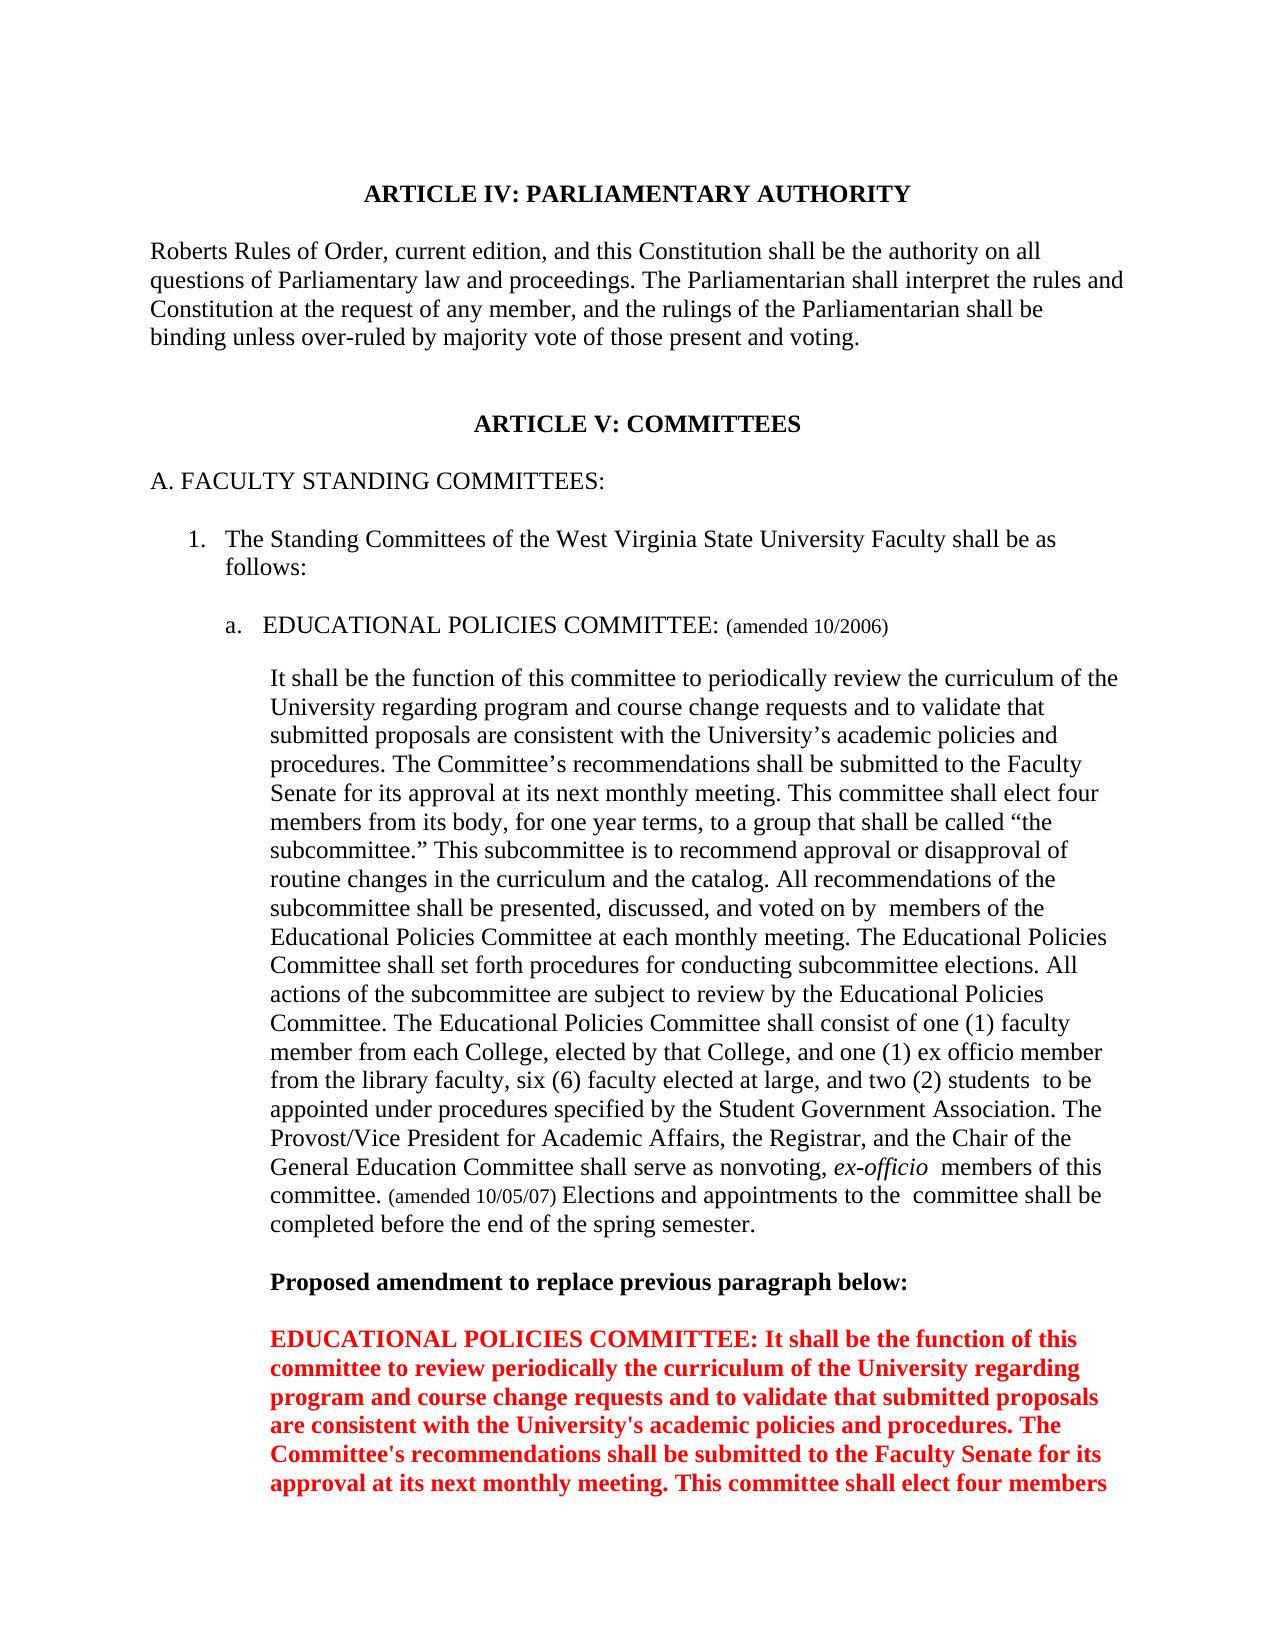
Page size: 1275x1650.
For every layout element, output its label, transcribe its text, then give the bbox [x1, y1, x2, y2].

text A. FACULTY STANDING COMMITTEES: [150, 466, 1125, 495]
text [270, 1324, 1125, 1497]
list EDUCATIONAL POLICIES COMMITTEE: (amended 10/2006) [225, 610, 1125, 639]
text Proposed amendment to replace previous paragraph below: [270, 1267, 1125, 1295]
text ARTICLE V: COMMITTEES [150, 409, 1125, 437]
text It shall be the function of this committee to periodically review the curriculum of the University regarding program and course change requests and to validate that submitted proposals are consistent with the University’s academic policies and procedures. The Committee’s recommendations shall be submitted to the Faculty Senate for its approval at its next monthly meeting. This committee shall elect four members from its body, for one year terms, to a group that shall be called “the subcommittee.” This subcommittee is to recommend approval or disapproval of routine changes in the curriculum and the catalog. All recommendations of the subcommittee shall be presented, discussed, and voted on by members of the Educational Policies Committee at each monthly meeting. The Educational Policies Committee shall set forth procedures for conducting subcommittee elections. All actions of the subcommittee are subject to review by the Educational Policies Committee. The Educational Policies Committee shall consist of one (1) faculty member from each College, elected by that College, and one (1) ex officio member from the library faculty, six (6) faculty elected at large, and two (2) students to be appointed under procedures specified by the Student Government Association. The Provost/Vice President for Academic Affairs, the Registrar, and the Chair of the General Education Committee shall serve as nonvoting, ex-officio members of this committee. (amended 10/05/07) Elections and appointments to the committee shall be completed before the end of the spring semester. [270, 663, 1125, 1238]
text Constitution at the request of any member, and the rulings of the Parliamentarian shall be binding unless over-ruled by majority vote of those present and voting. [150, 294, 1125, 351]
text ARTICLE IV: PARLIAMENTARY AUTHORITY [150, 179, 1125, 207]
text Roberts Rules of Order, current edition, and this Constitution shall be the authority on all questions of Parliamentary law and proceedings. The Parliamentarian shall interpret the rules and [150, 236, 1125, 294]
list The Standing Committees of the West Virginia State University Faculty shall be as follows: [187, 524, 1125, 581]
